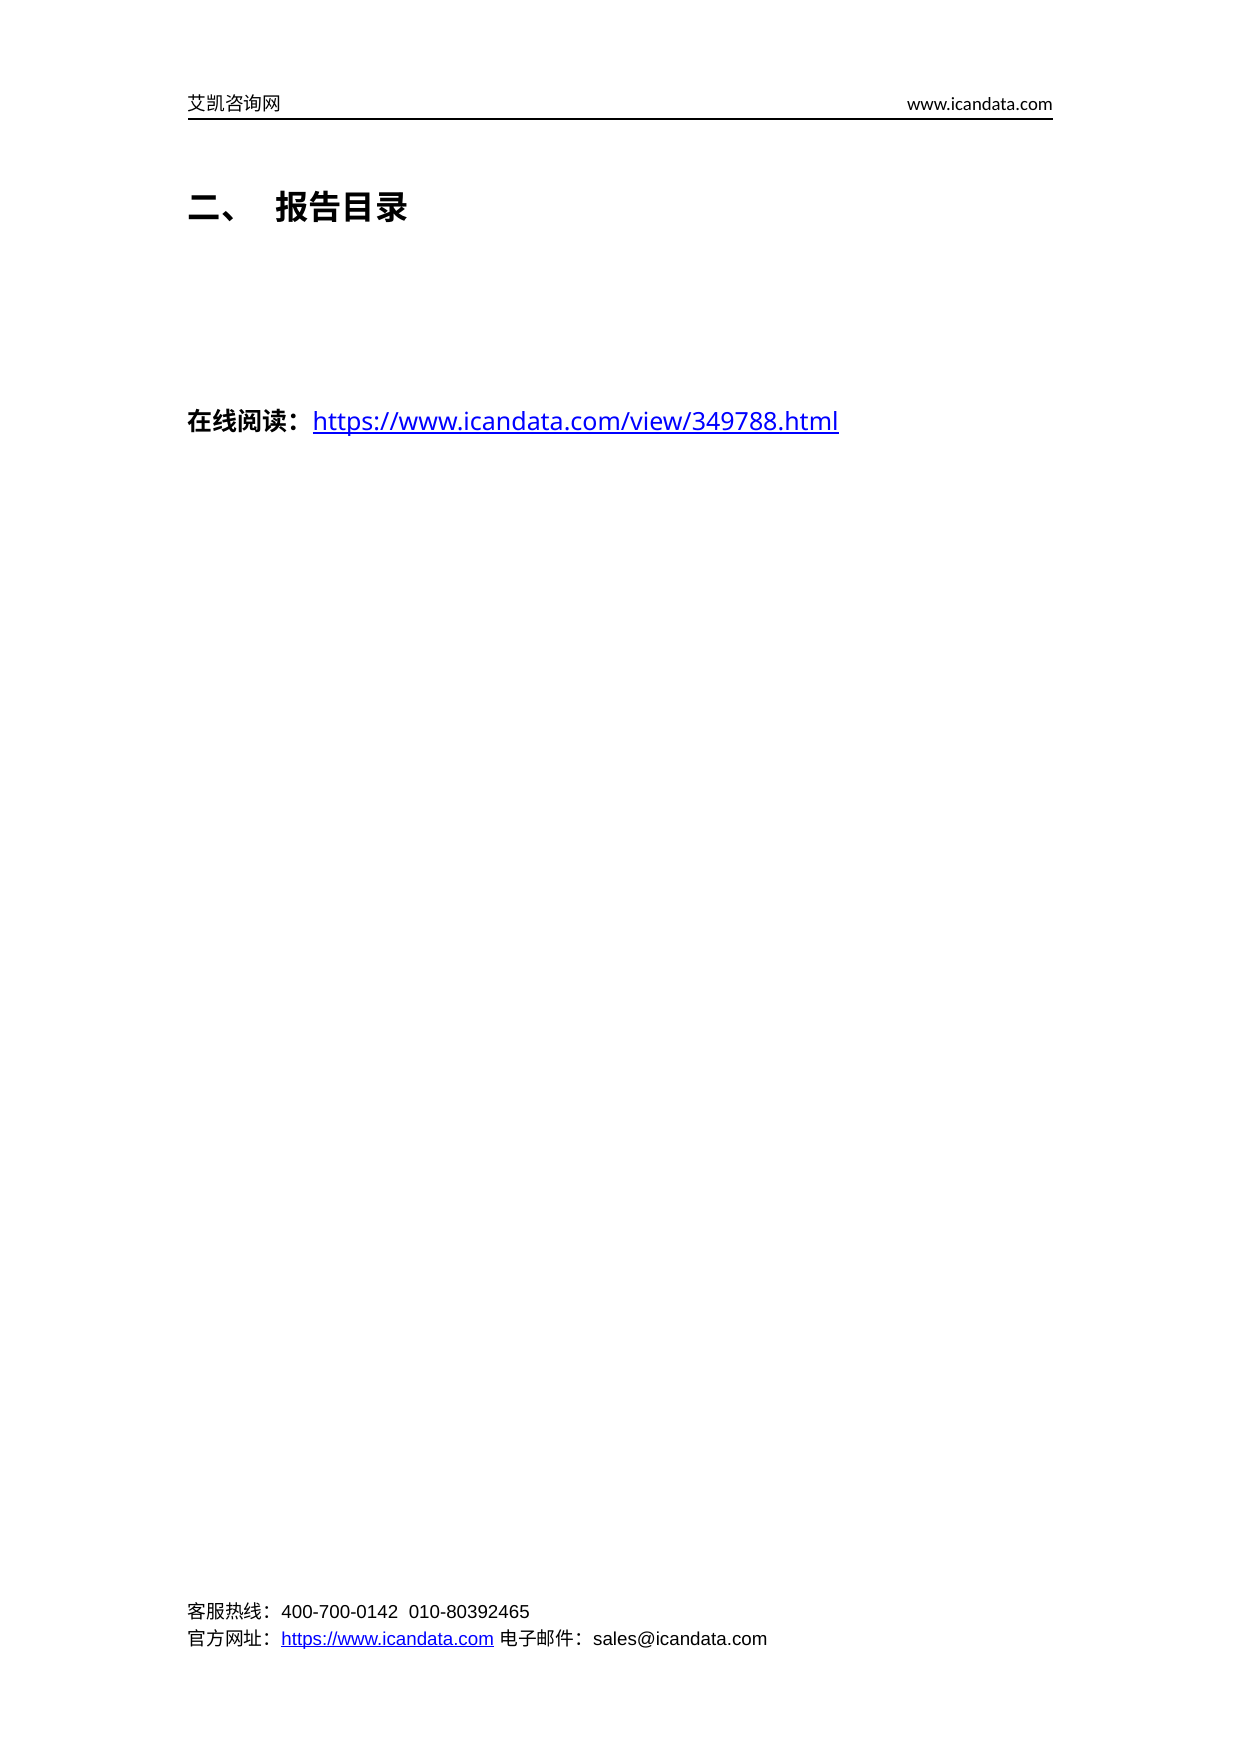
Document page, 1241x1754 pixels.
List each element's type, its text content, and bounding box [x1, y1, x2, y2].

text 在线阅读：https://www.icandata.com/view/349788.html [187, 387, 1053, 452]
subtitle 报告目录 [187, 172, 1053, 237]
